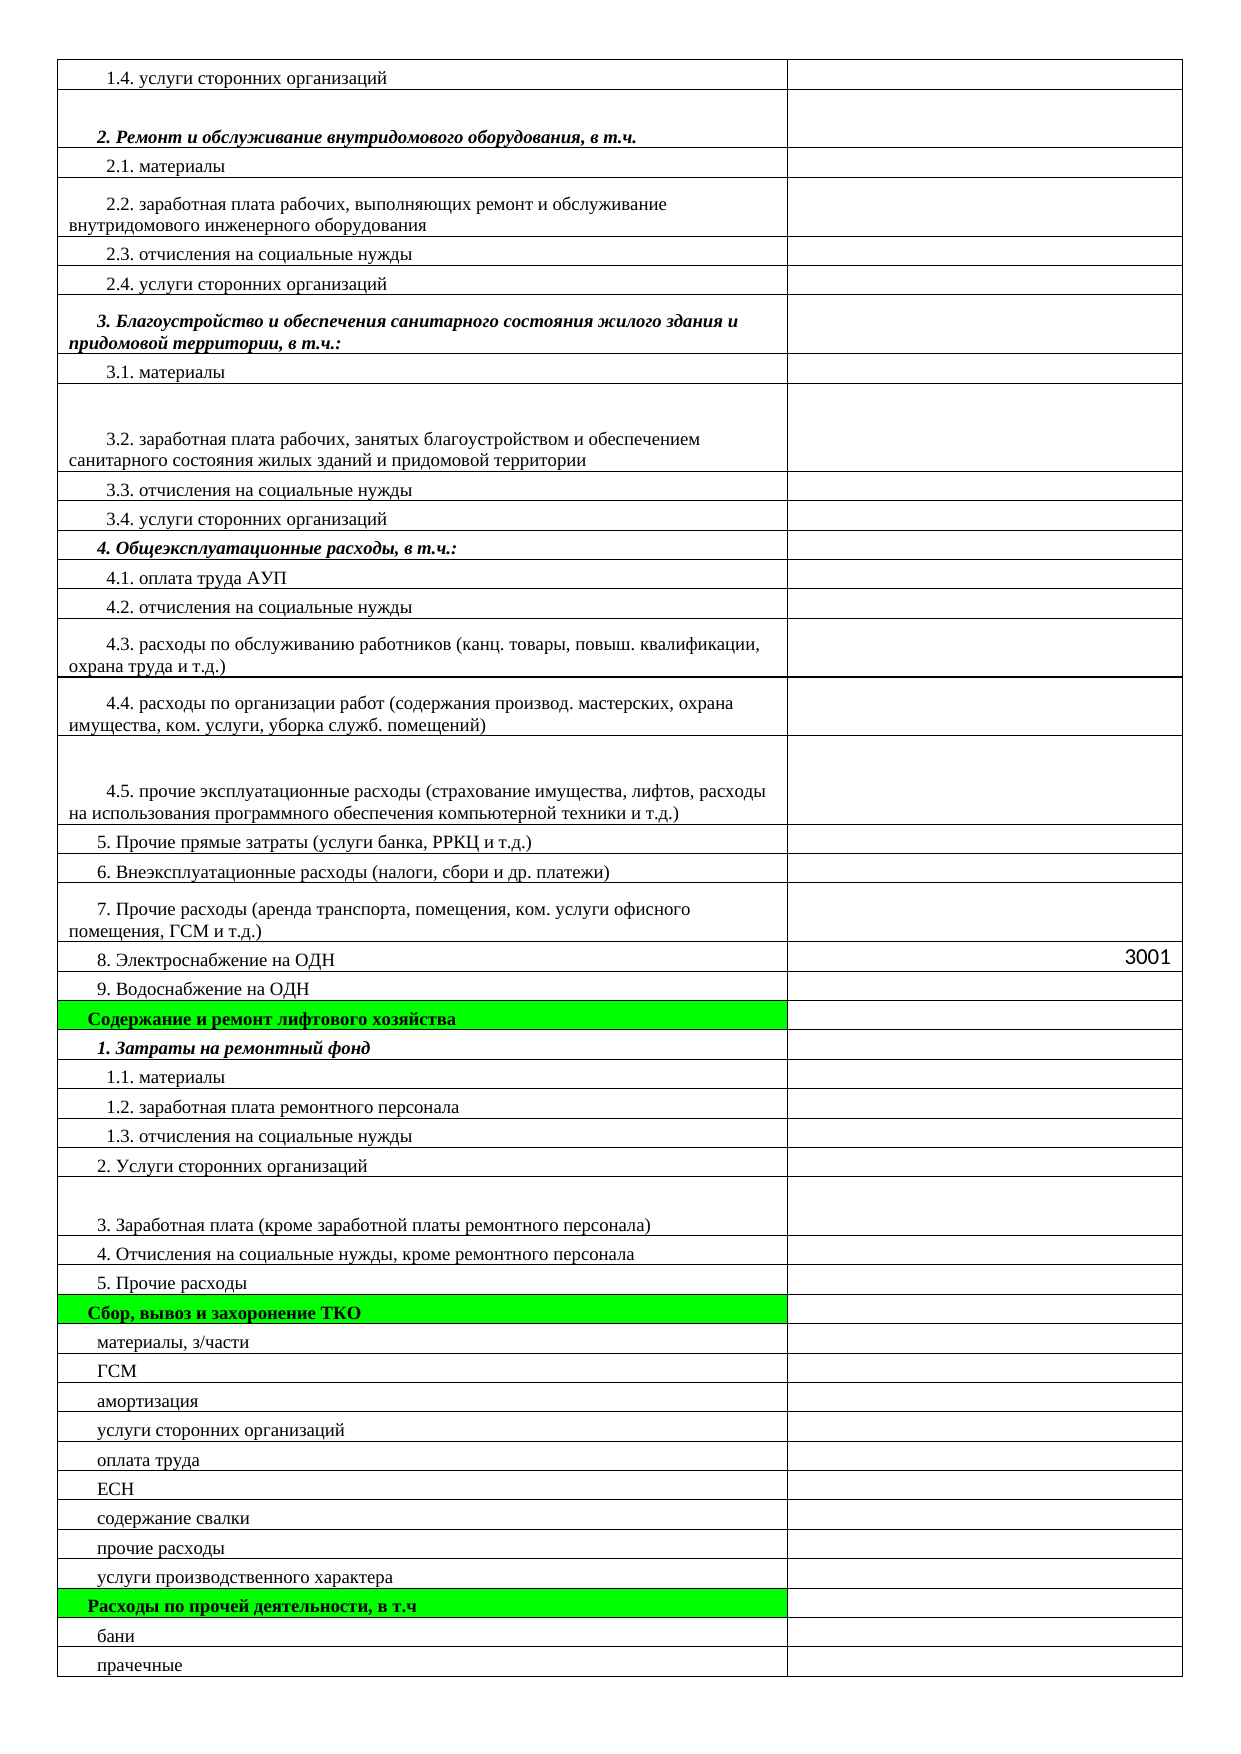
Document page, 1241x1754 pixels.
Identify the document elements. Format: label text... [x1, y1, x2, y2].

table_cell 1. Затраты на ремонтный фонд [58, 1030, 787, 1059]
table_cell [788, 972, 1182, 1000]
table_cell 4.5. прочие эксплуатационные расходы (страхование имущества, лифтов, расходы на использования программного обеспечения компьютерной техники и т.д.) [58, 736, 787, 823]
table_cell [788, 1589, 1182, 1617]
table_cell [788, 354, 1182, 382]
table_cell 4.3. расходы по обслуживанию работников (канц. товары, повыш. квалификации, охрана труда и т.д.) [58, 619, 787, 676]
table_cell 3.3. отчисления на социальные нужды [58, 472, 787, 500]
table_cell 1.1. материалы [58, 1060, 787, 1088]
table_cell [788, 1177, 1182, 1235]
table_cell 3. Благоустройство и обеспечения санитарного состояния жилого здания и придомовой территории, в т.ч.: [58, 295, 787, 353]
table_cell амортизация [58, 1383, 787, 1411]
table_cell [788, 501, 1182, 529]
table_cell [788, 1001, 1182, 1029]
table_cell 2.2. заработная плата рабочих, выполняющих ремонт и обслуживание внутридомового инженерного оборудования [58, 178, 787, 236]
table_cell 2. Ремонт и обслуживание внутридомового оборудования, в т.ч. [58, 90, 787, 147]
table_cell [788, 1030, 1182, 1059]
table_cell [788, 1265, 1182, 1294]
table_cell [788, 619, 1182, 676]
table_cell содержание свалки [58, 1500, 787, 1529]
table_cell услуги производственного характера [58, 1559, 787, 1587]
table_cell [788, 1442, 1182, 1470]
table_cell [788, 384, 1182, 471]
table_cell [788, 560, 1182, 588]
table_cell 9. Водоснабжение на ОДН [58, 972, 787, 1000]
table_cell 4.2. отчисления на социальные нужды [58, 589, 787, 618]
table_cell [788, 295, 1182, 353]
table_cell [788, 1559, 1182, 1587]
table_cell [788, 1412, 1182, 1441]
table_cell [788, 266, 1182, 294]
table_cell материалы, з/части [58, 1324, 787, 1352]
table_cell ЕСН [58, 1471, 787, 1499]
table_cell [788, 1060, 1182, 1088]
table_cell [788, 825, 1182, 853]
table_cell [788, 1618, 1182, 1646]
table_cell [788, 1119, 1182, 1147]
table_cell 2.4. услуги сторонних организаций [58, 266, 787, 294]
table_cell [788, 678, 1182, 735]
table_cell 4.1. оплата труда АУП [58, 560, 787, 588]
table_cell [788, 1383, 1182, 1411]
table_cell Расходы по прочей деятельности, в т.ч [58, 1589, 787, 1617]
table_cell 8. Электроснабжение на ОДН [58, 942, 787, 971]
table_cell [788, 883, 1182, 941]
table_cell оплата труда [58, 1442, 787, 1470]
table_cell 3.4. услуги сторонних организаций [58, 501, 787, 529]
table_cell 2.1. материалы [58, 148, 787, 177]
table_cell 7. Прочие расходы (аренда транспорта, помещения, ком. услуги офисного помещения, ГСМ и т.д.) [58, 883, 787, 941]
table_cell [788, 1236, 1182, 1264]
table_cell 4.4. расходы по организации работ (содержания производ. мастерских, охрана имущества, ком. услуги, уборка служб. помещений) [58, 678, 787, 735]
table_cell 1.3. отчисления на социальные нужды [58, 1119, 787, 1147]
table_cell [788, 1500, 1182, 1529]
table_cell [788, 472, 1182, 500]
table_cell [788, 148, 1182, 177]
table_cell 4. Отчисления на социальные нужды, кроме ремонтного персонала [58, 1236, 787, 1264]
table_cell 4. Общеэксплуатационные расходы, в т.ч.: [58, 531, 787, 559]
table_cell прочие расходы [58, 1530, 787, 1558]
table_cell [788, 237, 1182, 265]
table_cell [788, 1530, 1182, 1558]
table_cell 1.2. заработная плата ремонтного персонала [58, 1089, 787, 1117]
table_cell 5. Прочие расходы [58, 1265, 787, 1294]
table_cell [788, 854, 1182, 882]
table_cell [788, 90, 1182, 147]
table_cell [788, 589, 1182, 618]
table_cell 3001 [788, 942, 1182, 971]
table_cell [788, 60, 1182, 88]
table_cell [788, 1324, 1182, 1352]
table_cell бани [58, 1618, 787, 1646]
table_cell услуги сторонних организаций [58, 1412, 787, 1441]
table_cell [788, 1647, 1182, 1676]
table_cell прачечные [58, 1647, 787, 1676]
table_cell [788, 1295, 1182, 1323]
table_cell [788, 531, 1182, 559]
table_cell 6. Внеэксплуатационные расходы (налоги, сбори и др. платежи) [58, 854, 787, 882]
table_cell 3.2. заработная плата рабочих, занятых благоустройством и обеспечением санитарного состояния жилых зданий и придомовой территории [58, 384, 787, 471]
table_cell [788, 1148, 1182, 1176]
table_cell ГСМ [58, 1354, 787, 1382]
table_cell [788, 1354, 1182, 1382]
table_cell Содержание и ремонт лифтового хозяйства [58, 1001, 787, 1029]
table_cell 2.3. отчисления на социальные нужды [58, 237, 787, 265]
table_cell 1.4. услуги сторонних организаций [58, 60, 787, 88]
table_cell 3.1. материалы [58, 354, 787, 382]
table_cell 5. Прочие прямые затраты (услуги банка, РРКЦ и т.д.) [58, 825, 787, 853]
table_cell 3. Заработная плата (кроме заработной платы ремонтного персонала) [58, 1177, 787, 1235]
table_cell 2. Услуги сторонних организаций [58, 1148, 787, 1176]
table_cell [788, 1089, 1182, 1117]
table_cell [788, 1471, 1182, 1499]
table_cell [788, 736, 1182, 823]
table_cell [788, 178, 1182, 236]
table_cell Сбор, вывоз и захоронение ТКО [58, 1295, 787, 1323]
